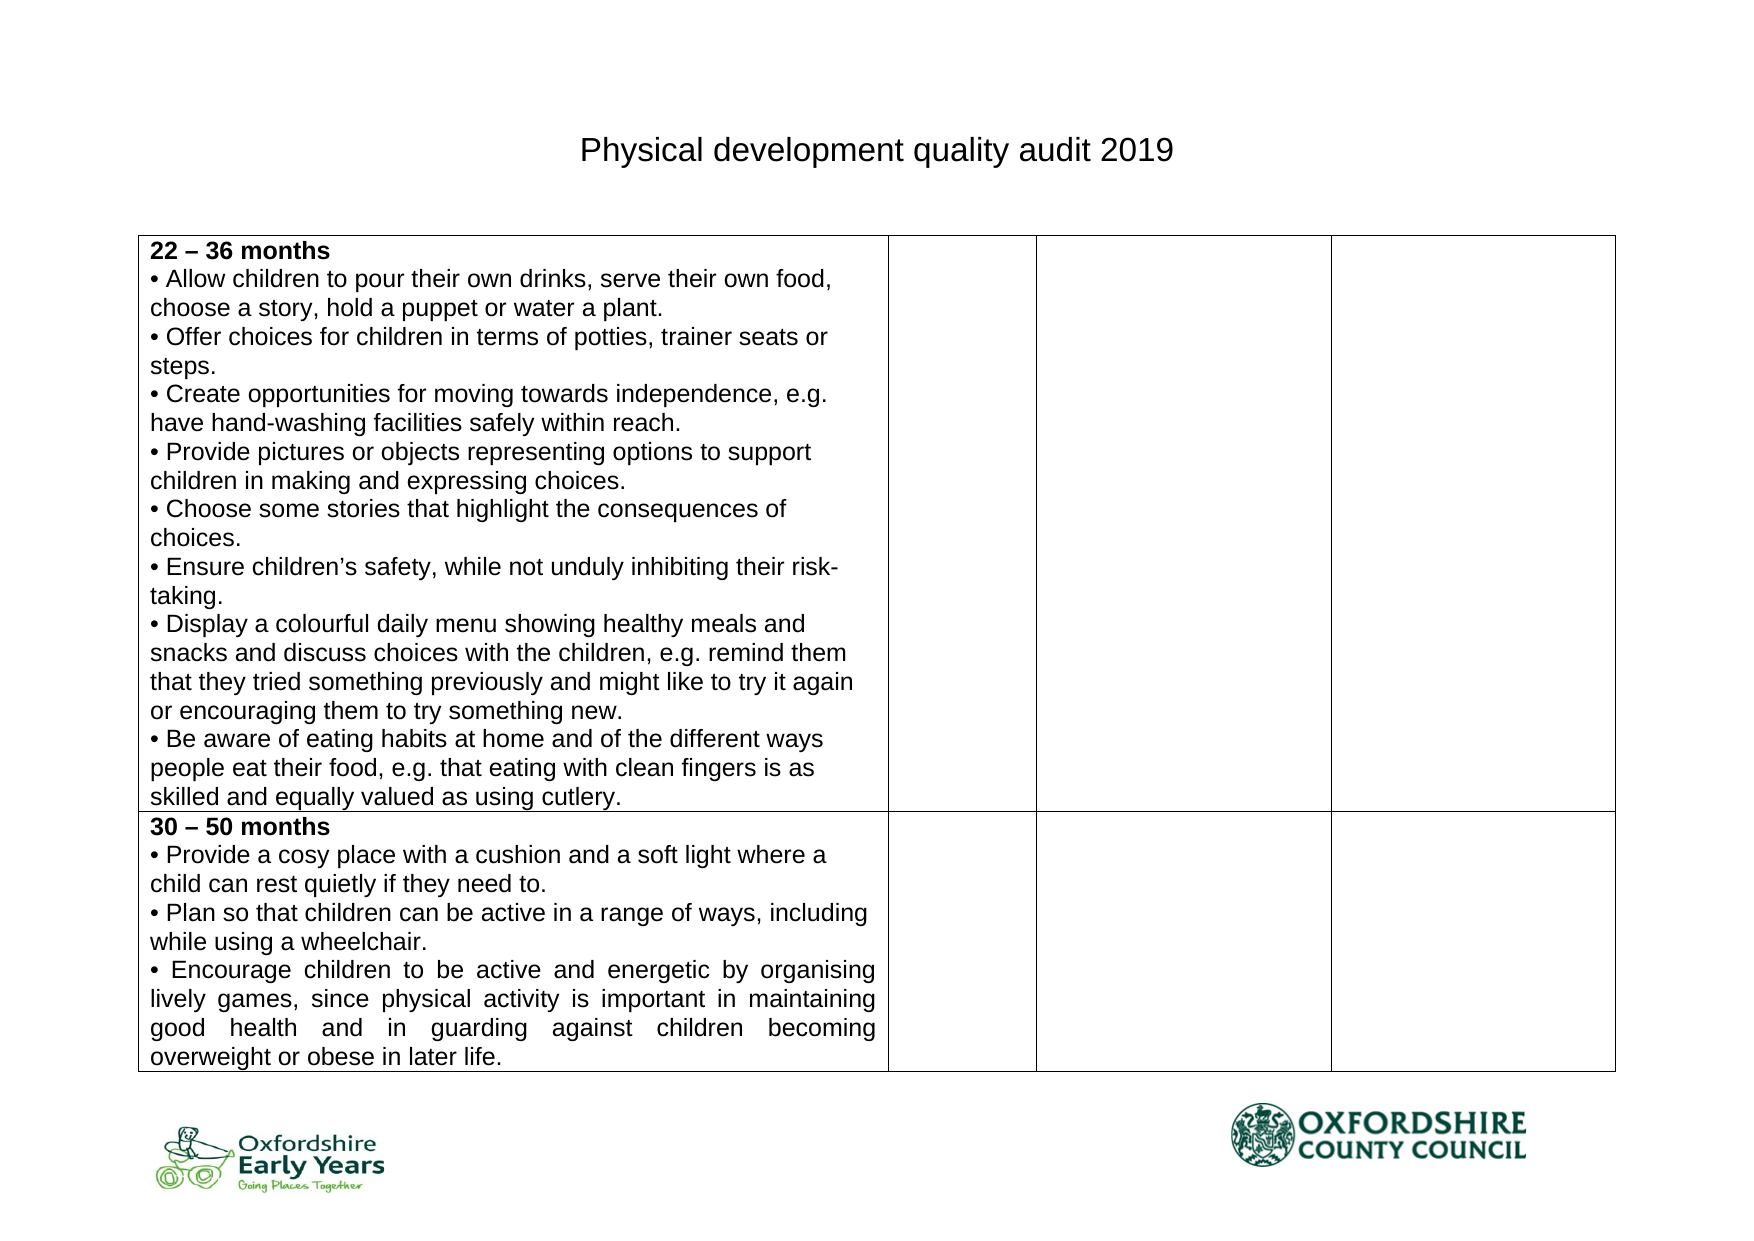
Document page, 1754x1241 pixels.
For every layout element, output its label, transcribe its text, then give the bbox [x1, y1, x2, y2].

picture [153, 1120, 388, 1198]
table_cell 22 – 36 months • Allow children to pour their own drinks, serve their own food, choose a story, hold a puppet or water a plant. • Offer choices for children in terms of potties, trainer seats or steps. • Create opportunities for moving towards independence, e.g. have hand-washing facilities safely within reach. • Provide pictures or objects representing options to support children in making and expressing choices. • Choose some stories that highlight the consequences of choices. • Ensure children’s safety, while not unduly inhibiting their risk-taking. • Display a colourful daily menu showing healthy meals and snacks and discuss choices with the children, e.g. remind them that they tried something previously and might like to try it again or encouraging them to try something new. • Be aware of eating habits at home and of the different ways people eat their food, e.g. that eating with clean fingers is as skilled and equally valued as using cutlery. [139, 236, 888, 811]
table_cell [1037, 236, 1331, 811]
table_cell [889, 812, 1036, 1071]
table_cell [889, 236, 1036, 811]
picture [1231, 1103, 1527, 1167]
table_cell [1332, 236, 1615, 811]
table_cell [1037, 812, 1331, 1071]
table_cell 30 – 50 months • Provide a cosy place with a cushion and a soft light where a child can rest quietly if they need to. • Plan so that children can be active in a range of ways, including while using a wheelchair. • Encourage children to be active and energetic by organising lively games, since physical activity is important in maintaining good health and in guarding against children becoming overweight or obese in later life. [139, 812, 888, 1071]
table_cell [1332, 812, 1615, 1071]
